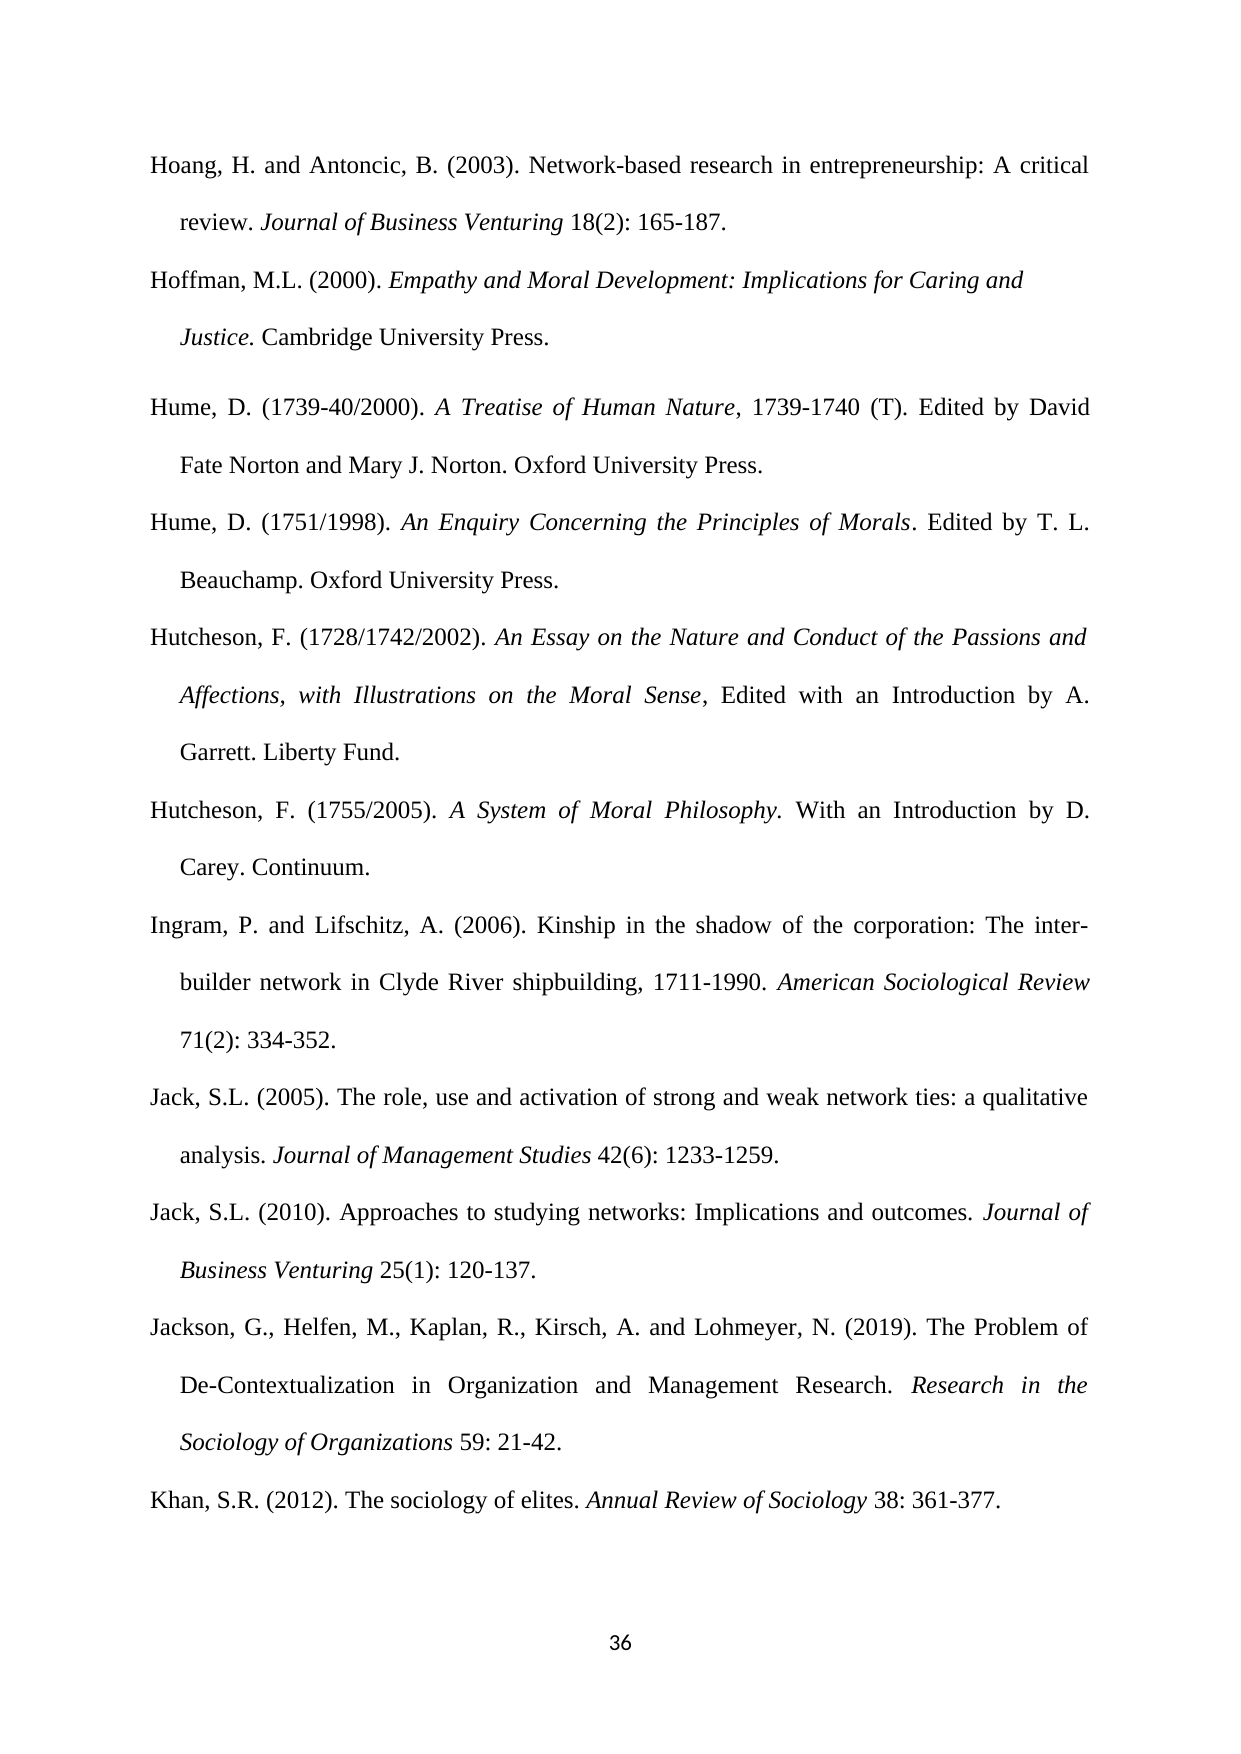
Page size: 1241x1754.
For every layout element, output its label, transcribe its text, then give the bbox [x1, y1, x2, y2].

text Hutcheson, F. (1755/2005). A System of Moral Philosophy. With an Introduction by D. Carey. Continuum. [150, 795, 1090, 881]
text Hoffman, M.L. (2000). Empathy and Moral Development: Implications for Caring and Justice. Cambridge University Press. [150, 265, 1090, 351]
text Jackson, G., Helfen, M., Kaplan, R., Kirsch, A. and Lohmeyer, N. (2019). The Problem of De-Contextualization in Organization and Management Research. Research in the Sociology of Organizations 59: 21-42. [150, 1312, 1090, 1456]
text Hoang, H. and Antoncic, B. (2003). Network-based research in entrepreneurship: A critical review. Journal of Business Venturing 18(2): 165-187. [150, 150, 1090, 236]
text Ingram, P. and Lifschitz, A. (2006). Kinship in the shadow of the corporation: The inter-builder network in Clyde River shipbuilding, 1711-1990. American Sociological Review 71(2): 334-352. [150, 910, 1090, 1054]
text Hutcheson, F. (1728/1742/2002). An Essay on the Nature and Conduct of the Passions and Affections, with Illustrations on the Moral Sense, Edited with an Introduction by A. Garrett. Liberty Fund. [150, 622, 1090, 766]
text Hume, D. (1739-40/2000). A Treatise of Human Nature, 1739-1740 (T). Edited by David Fate Norton and Mary J. Norton. Oxford University Press. [150, 392, 1090, 479]
text Jack, S.L. (2005). The role, use and activation of strong and weak network ties: a qualitative analysis. Journal of Management Studies 42(6): 1233-1259. [150, 1082, 1090, 1169]
text Jack, S.L. (2010). Approaches to studying networks: Implications and outcomes. Journal of Business Venturing 25(1): 120-137. [150, 1197, 1090, 1284]
text Hume, D. (1751/1998). An Enquiry Concerning the Principles of Morals. Edited by T. L. Beauchamp. Oxford University Press. [150, 507, 1090, 594]
text Khan, S.R. (2012). The sociology of elites. Annual Review of Sociology 38: 361-377. [150, 1485, 1090, 1514]
